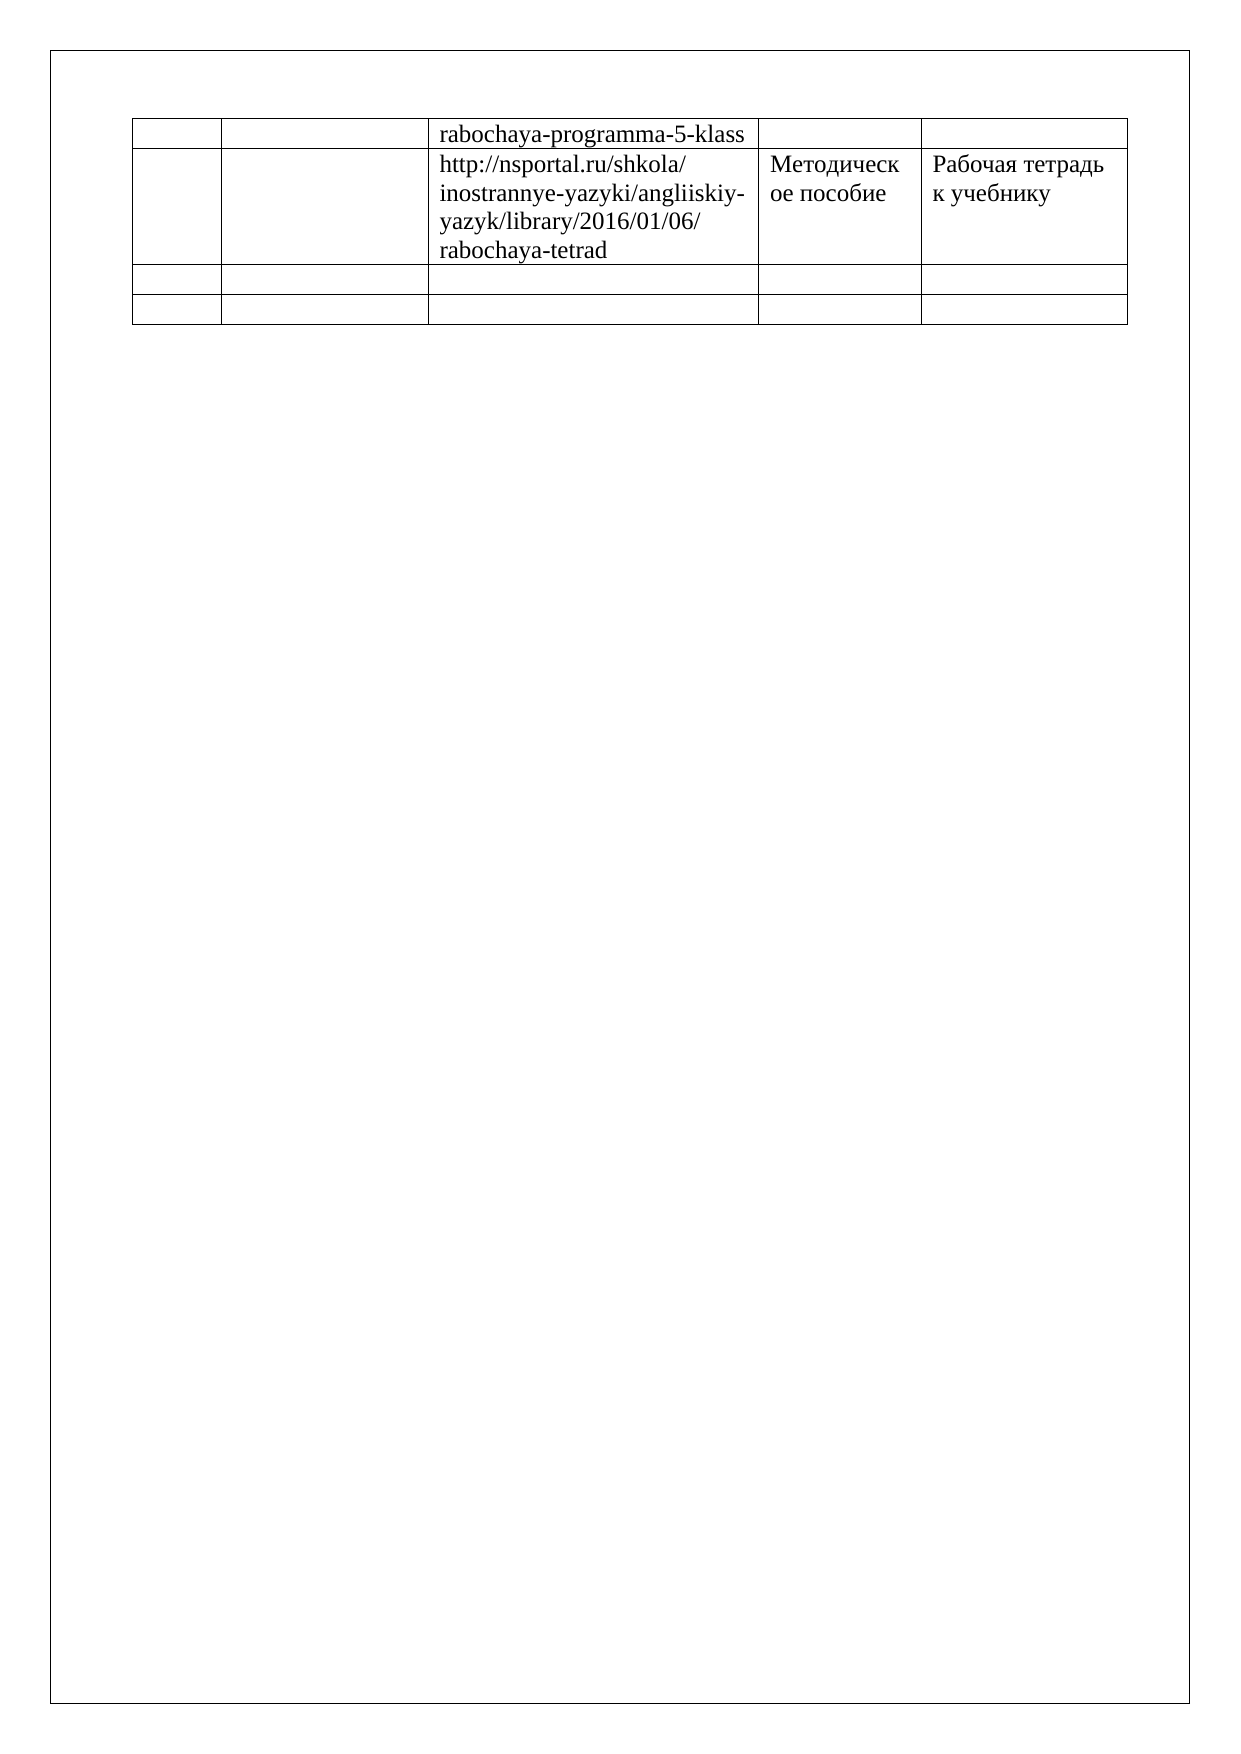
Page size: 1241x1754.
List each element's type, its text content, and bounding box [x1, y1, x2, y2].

table_cell Рабочая тетрадь к учебнику [922, 149, 1127, 264]
table_cell [133, 295, 221, 323]
table_cell [759, 295, 921, 323]
table_cell [222, 295, 428, 323]
table_cell [922, 265, 1127, 294]
table_cell [759, 265, 921, 294]
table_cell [922, 119, 1127, 148]
table_cell [133, 119, 221, 148]
table_cell Методическое пособие [759, 149, 921, 264]
table_cell [133, 149, 221, 264]
table_cell [429, 265, 758, 294]
table_cell http://nsportal.ru/shkola/inostrannye-yazyki/angliiskiy-yazyk/library/2016/01/06/rabochaya-tetrad [429, 149, 758, 264]
table_cell [429, 295, 758, 323]
table_cell [222, 149, 428, 264]
table_cell [222, 119, 428, 148]
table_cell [759, 119, 921, 148]
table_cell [429, 119, 758, 148]
table_cell [222, 265, 428, 294]
table_cell [133, 265, 221, 294]
table_cell [922, 295, 1127, 323]
